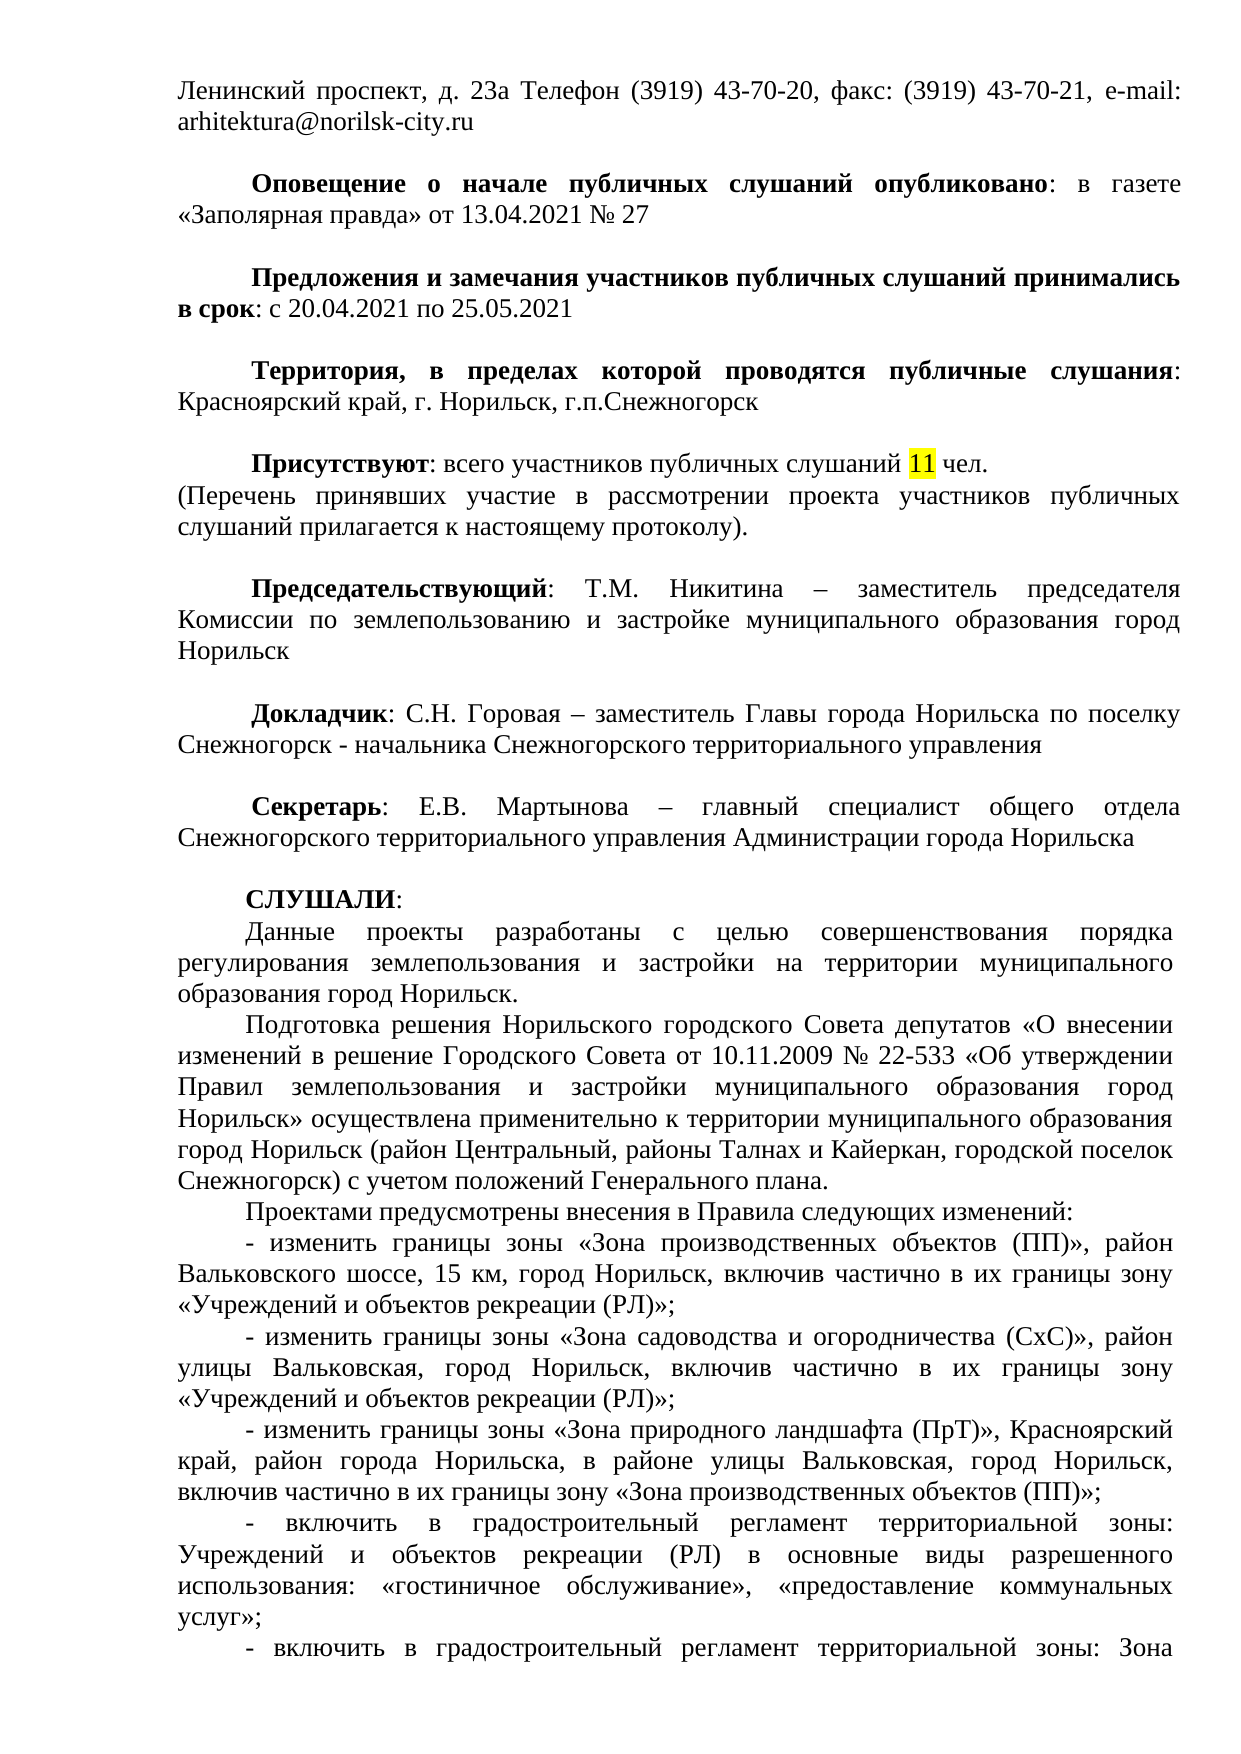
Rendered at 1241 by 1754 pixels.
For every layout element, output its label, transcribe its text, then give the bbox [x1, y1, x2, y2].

text Подготовка решения Норильского городского Совета депутатов «О внесении изменений в решение Городского Совета от 10.11.2009 № 22-533 «Об утверждении Правил землепользования и застройки муниципального образования город Норильск» осуществлена применительно к территории муниципального образования город Норильск (район Центральный, районы Талнах и Кайеркан, городской поселок Снежногорск) с учетом положений Генерального плана. [177, 1008, 1174, 1195]
text Председательствующий: Т.М. Никитина – заместитель председателя Комиссии по землепользованию и застройке муниципального образования город Норильск [177, 572, 1181, 666]
text - изменить границы зоны «Зона производственных объектов (ПП)», район Вальковского шоссе, 15 км, город Норильск, включив частично в их границы зону «Учреждений и объектов рекреации (РЛ)»; [177, 1226, 1174, 1320]
text Предложения и замечания участников публичных слушаний принимались в срок: с 20.04.2021 по 25.05.2021 [177, 261, 1181, 323]
text - включить в градостроительный регламент территориальной зоны: Учреждений и объектов рекреации (РЛ) в основные виды разрешенного использования: «гостиничное обслуживание», «предоставление коммунальных услуг»; [177, 1507, 1174, 1631]
text Проектами предусмотрены внесения в Правила следующих изменений: [177, 1195, 1174, 1226]
text Присутствуют: всего участников публичных слушаний 11 чел. [177, 448, 909, 479]
text Присутствуют: всего участников публичных слушаний 11 чел. [936, 448, 1181, 479]
text - изменить границы зоны «Зона садоводства и огородничества (СхС)», район улицы Вальковская, город Норильск, включив частично в их границы зону «Учреждений и объектов рекреации (РЛ)»; [177, 1320, 1174, 1413]
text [177, 1631, 1174, 1662]
text Данные проекты разработаны с целью совершенствования порядка регулирования землепользования и застройки на территории муниципального образования город Норильск. [177, 915, 1174, 1008]
text (Перечень принявших участие в рассмотрении проекта участников публичных слушаний прилагается к настоящему протоколу). [177, 479, 1181, 541]
text Секретарь: Е.В. Мартынова – главный специалист общего отдела Снежногорского территориального управления Администрации города Норильска [177, 790, 1181, 852]
text - изменить границы зоны «Зона природного ландшафта (ПрТ)», Красноярский край, район города Норильска, в районе улицы Вальковская, город Норильск, включив частично в их границы зону «Зона производственных объектов (ПП)»; [177, 1413, 1174, 1507]
text СЛУШАЛИ: [177, 884, 1181, 915]
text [177, 74, 1181, 136]
text Территория, в пределах которой проводятся публичные слушания: Красноярский край, г. Норильск, г.п.Снежногорск [177, 354, 1181, 416]
text Оповещение о начале публичных слушаний опубликовано: в газете «Заполярная правда» от 13.04.2021 № 27 [177, 167, 1181, 229]
text Докладчик: С.Н. Горовая – заместитель Главы города Норильска по поселку Снежногорск - начальника Снежногорского территориального управления [177, 697, 1181, 759]
